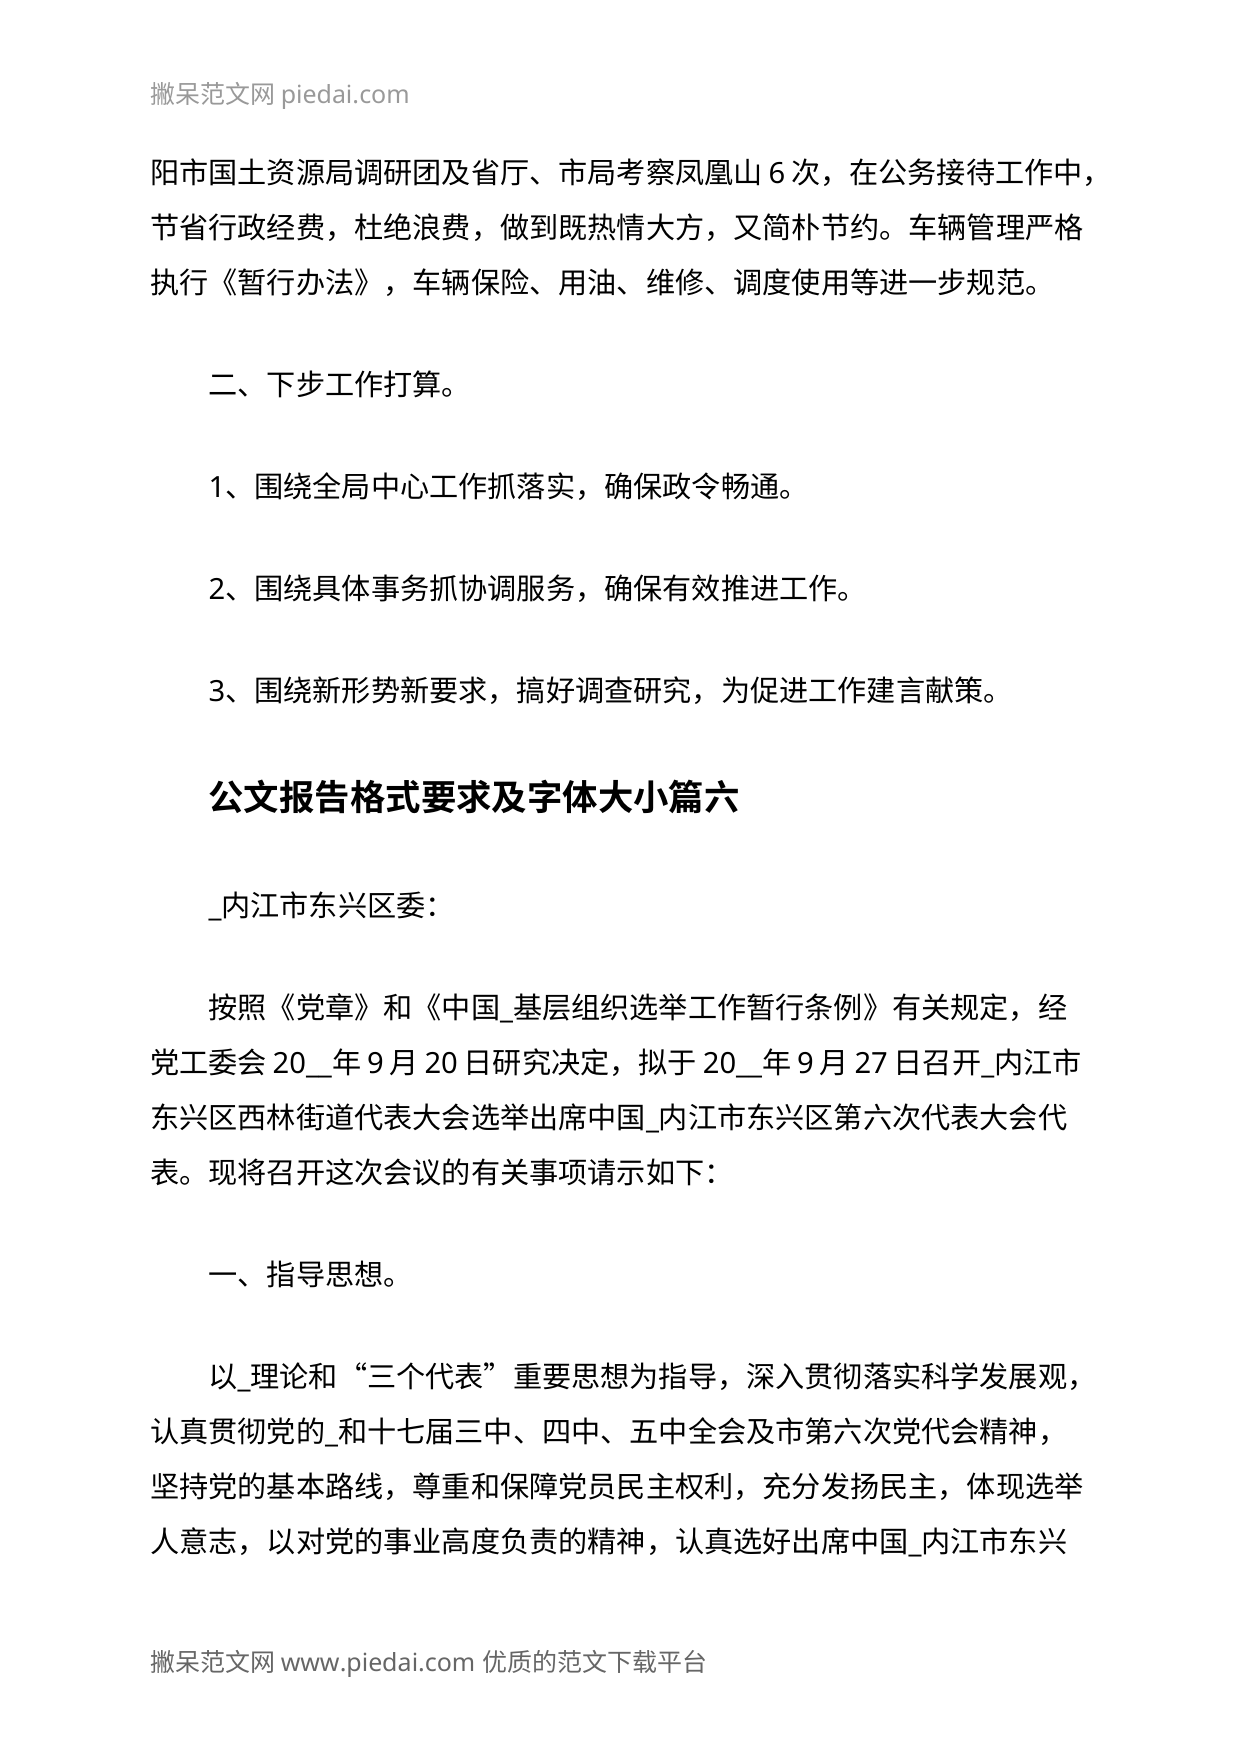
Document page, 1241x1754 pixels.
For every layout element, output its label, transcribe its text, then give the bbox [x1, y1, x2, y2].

text 3、围绕新形势新要求，搞好调查研究，为促进工作建言献策。 [150, 667, 1090, 710]
text 2、围绕具体事务抓协调服务，确保有效推进工作。 [150, 565, 1090, 608]
text 二、下步工作打算。 [150, 362, 1090, 404]
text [150, 1353, 1090, 1561]
text 1、围绕全局中心工作抓落实，确保政令畅通。 [150, 463, 1090, 506]
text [150, 150, 1090, 302]
text 公文报告格式要求及字体大小篇六 [150, 769, 1090, 821]
text 一、指导思想。 [150, 1252, 1090, 1294]
text _内江市东兴区委： [150, 883, 1090, 925]
text 按照《党章》和《中国_基层组织选举工作暂行条例》有关规定，经党工委会20__年9月20日研究决定，拟于20__年9月27日召开_内江市东兴区西林街道代表大会选举出席中国_内江市东兴区第六次代表大会代表。现将召开这次会议的有关事项请示如下： [150, 985, 1090, 1192]
